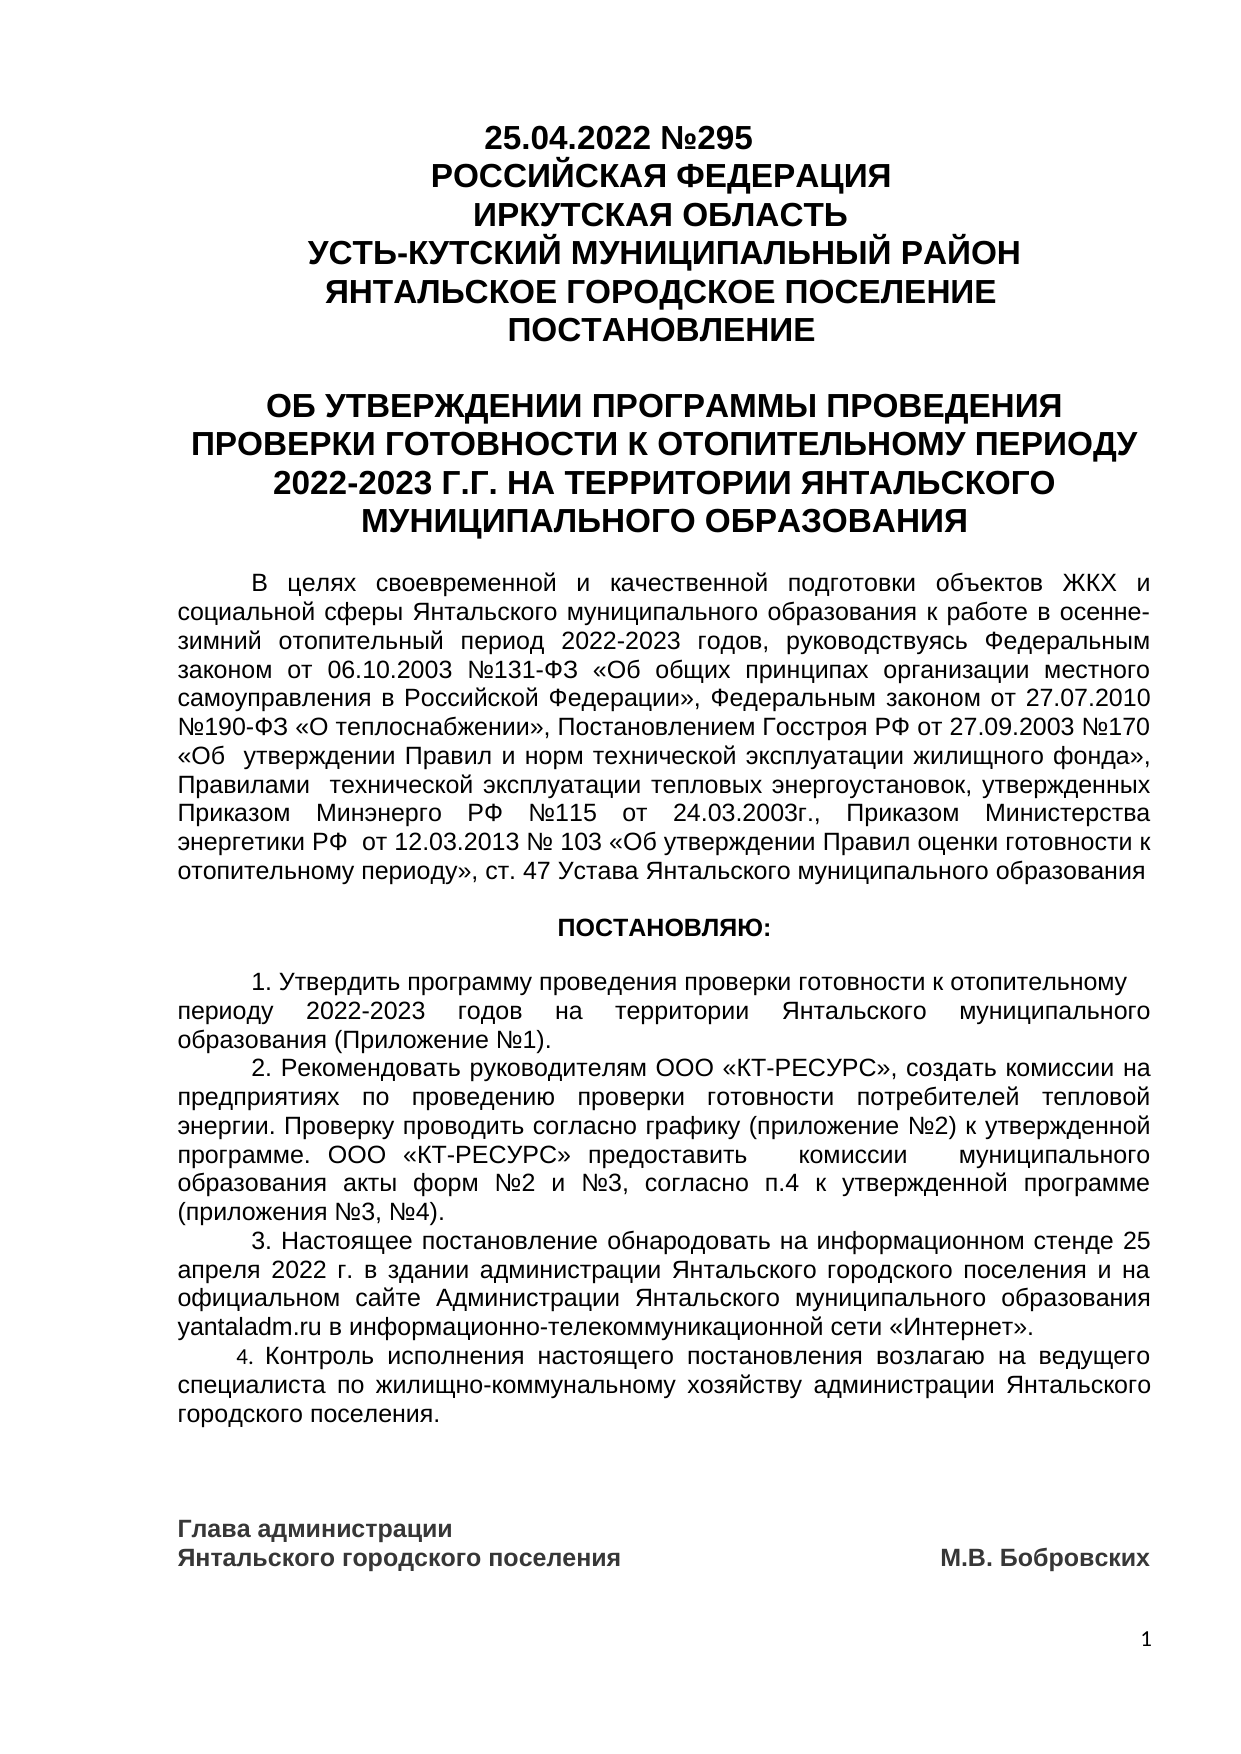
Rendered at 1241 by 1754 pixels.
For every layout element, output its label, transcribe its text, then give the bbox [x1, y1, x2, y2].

text УСТЬ-КУТСКИЙ МУНИЦИПАЛЬНЫЙ РАЙОН [177, 233, 1152, 272]
text периоду 2022-2023 годов на территории Янтальского муниципального образования (Приложение №1). [177, 996, 1152, 1053]
text Янтальского городского поселения М.В. Бобровских [177, 1543, 1152, 1571]
text В целях своевременной и качественной подготовки объектов ЖКХ и социальной сферы Янтальского муниципального образования к работе в осенне-зимний отопительный период 2022-2023 годов, руководствуясь Федеральным законом от 06.10.2003 №131-ФЗ «Об общих принципах организации местного самоуправления в Российской Федерации», Федеральным законом от 27.07.2010 №190-ФЗ «О теплоснабжении», Постановлением Госстроя РФ от 27.09.2003 №170 «Об утверждении Правил и норм технической эксплуатации жилищного фонда», Правилами технической эксплуатации тепловых энергоустановок, утвержденных Приказом Минэнерго РФ №115 от 24.03.2003г., Приказом Министерства энергетики РФ от 12.03.2013 № 103 «Об утверждении Правил оценки готовности к отопительному периоду», ст. 47 Устава Янтальского муниципального образования [177, 568, 1152, 884]
text 3. Настоящее постановление обнародовать на информационном стенде 25 апреля 2022 г. в здании администрации Янтальского городского поселения и на официальном сайте Администрации Янтальского муниципального образования yantaladm.ru в информационно-телекоммуникационной сети «Интернет». [177, 1226, 1152, 1341]
text РОССИЙСКАЯ ФЕДЕРАЦИЯ [263, 157, 1060, 195]
text ПОСТАНОВЛЯЮ: [177, 913, 1152, 942]
text 25.04.2022 №295 [177, 118, 1060, 157]
text 4. Контроль исполнения настоящего постановления возлагаю на ведущего специалиста по жилищно-коммунальному хозяйству администрации Янтальского городского поселения. [177, 1341, 1152, 1428]
text 2. Рекомендовать руководителям ООО «КТ-РЕСУРС», создать комиссии на предприятиях по проведению проверки готовности потребителей тепловой энергии. Проверку проводить согласно графику (приложение №2) к утвержденной программе. ООО «КТ-РЕСУРС» предоставить комиссии муниципального образования акты форм №2 и №3, согласно п.4 к утвержденной программе (приложения №3, №4). [177, 1053, 1152, 1226]
text ОБ УТВЕРЖДЕНИИ ПРОГРАММЫ ПРОВЕДЕНИЯ ПРОВЕРКИ ГОТОВНОСТИ К ОТОПИТЕЛЬНОМУ ПЕРИОДУ 2022-2023 Г.Г. НА ТЕРРИТОРИИ ЯНТАЛЬСКОГО МУНИЦИПАЛЬНОГО ОБРАЗОВАНИЯ [177, 386, 1152, 539]
text ЯНТАЛЬСКОЕ ГОРОДСКОЕ ПОСЕЛЕНИЕ ПОСТАНОВЛЕНИЕ [263, 272, 1059, 349]
text Глава администрации [177, 1514, 1152, 1543]
text 1. Утвердить программу проведения проверки готовности к отопительному [177, 967, 1152, 996]
text ИРКУТСКАЯ ОБЛАСТЬ [473, 195, 848, 233]
